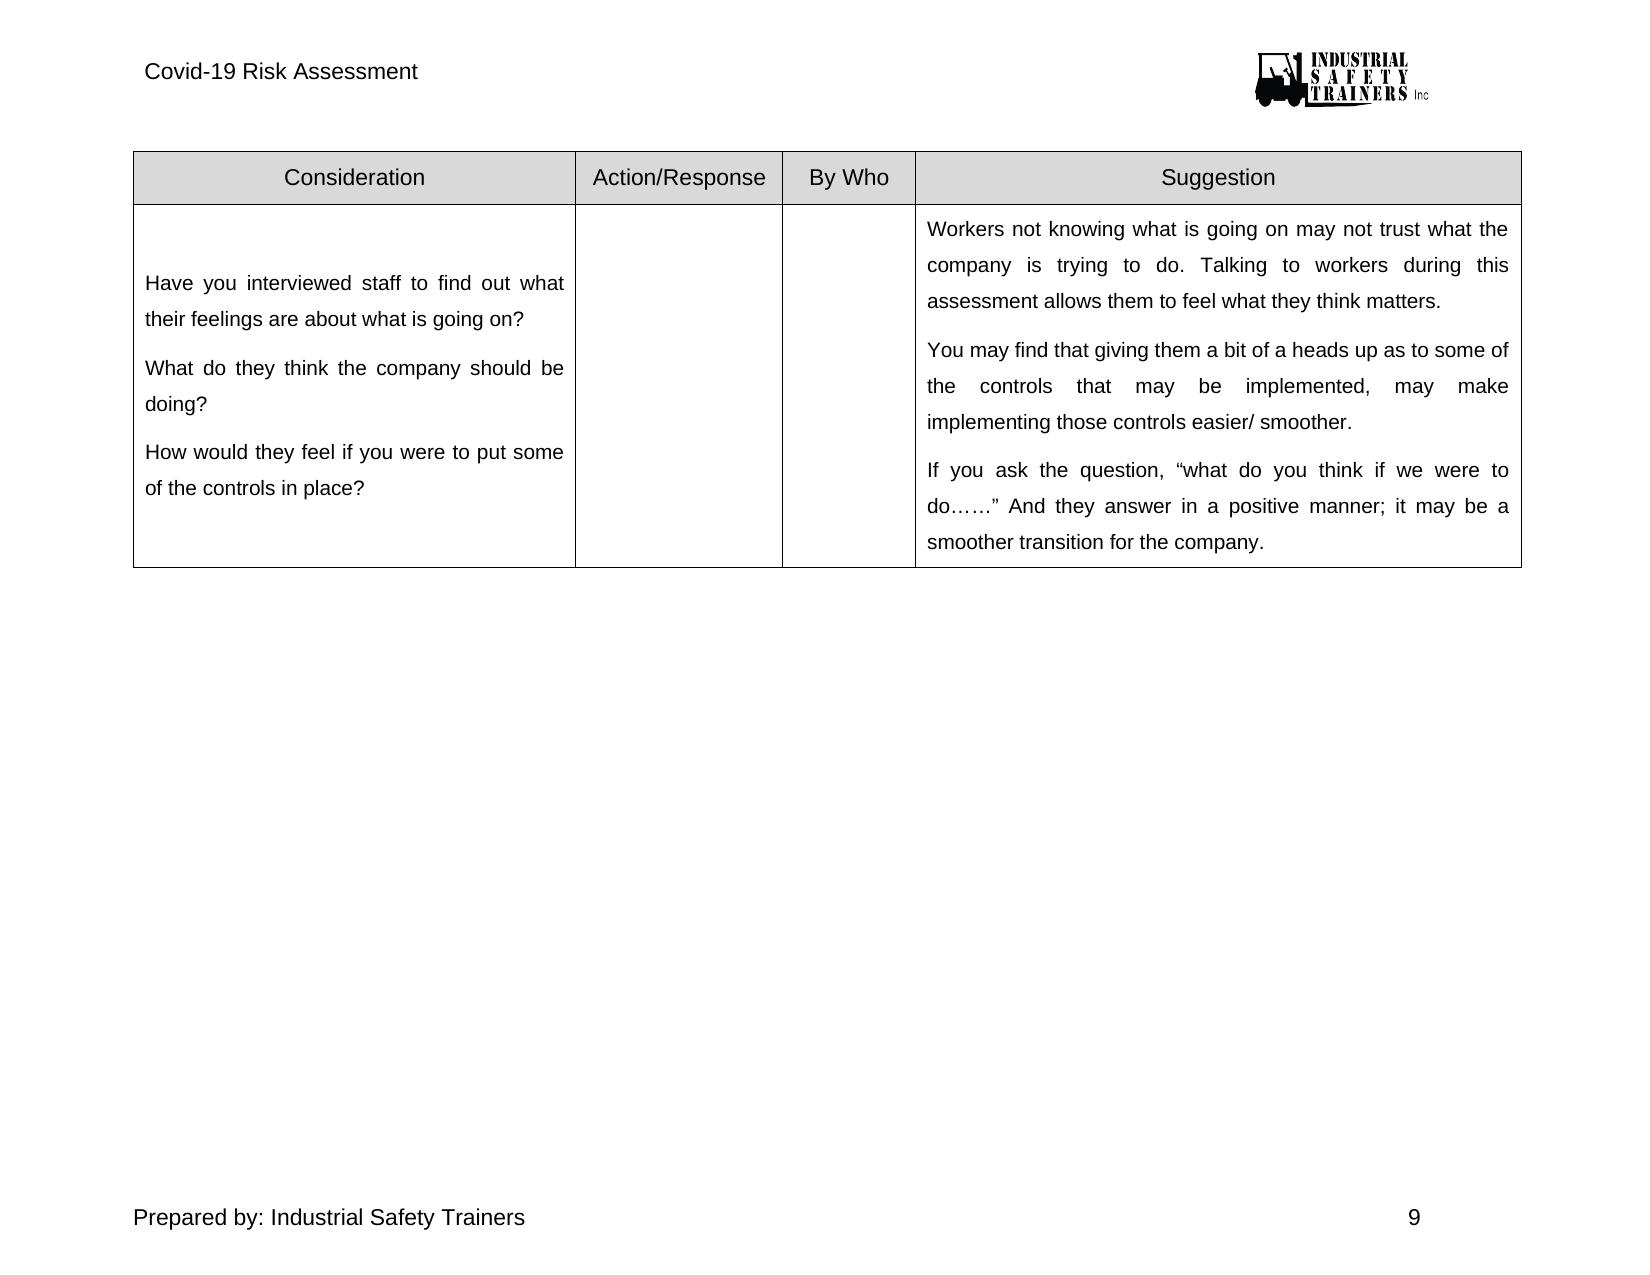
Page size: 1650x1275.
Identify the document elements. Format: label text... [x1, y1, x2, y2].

table_cell [576, 205, 782, 567]
table_header Action/Response [576, 152, 782, 204]
table_header Consideration [134, 152, 575, 204]
table_header Suggestion [916, 152, 1521, 204]
table_header By Who [783, 152, 915, 204]
table_cell Have you interviewed staff to find out what their feelings are about what is going on? What do they think the company should be doing? How would they feel if you were to put some of the controls in place? [134, 205, 575, 567]
table_cell Workers not knowing what is going on may not trust what the company is trying to do. Talking to workers during this assessment allows them to feel what they think matters. You may find that giving them a bit of a heads up as to some of the controls that may be implemented, may make implementing those controls easier/ smoother. If you ask the question, “what do you think if we were to do……” And they answer in a positive manner; it may be a smoother transition for the company. [916, 205, 1521, 567]
picture [1251, 45, 1429, 108]
table_cell [783, 205, 915, 567]
